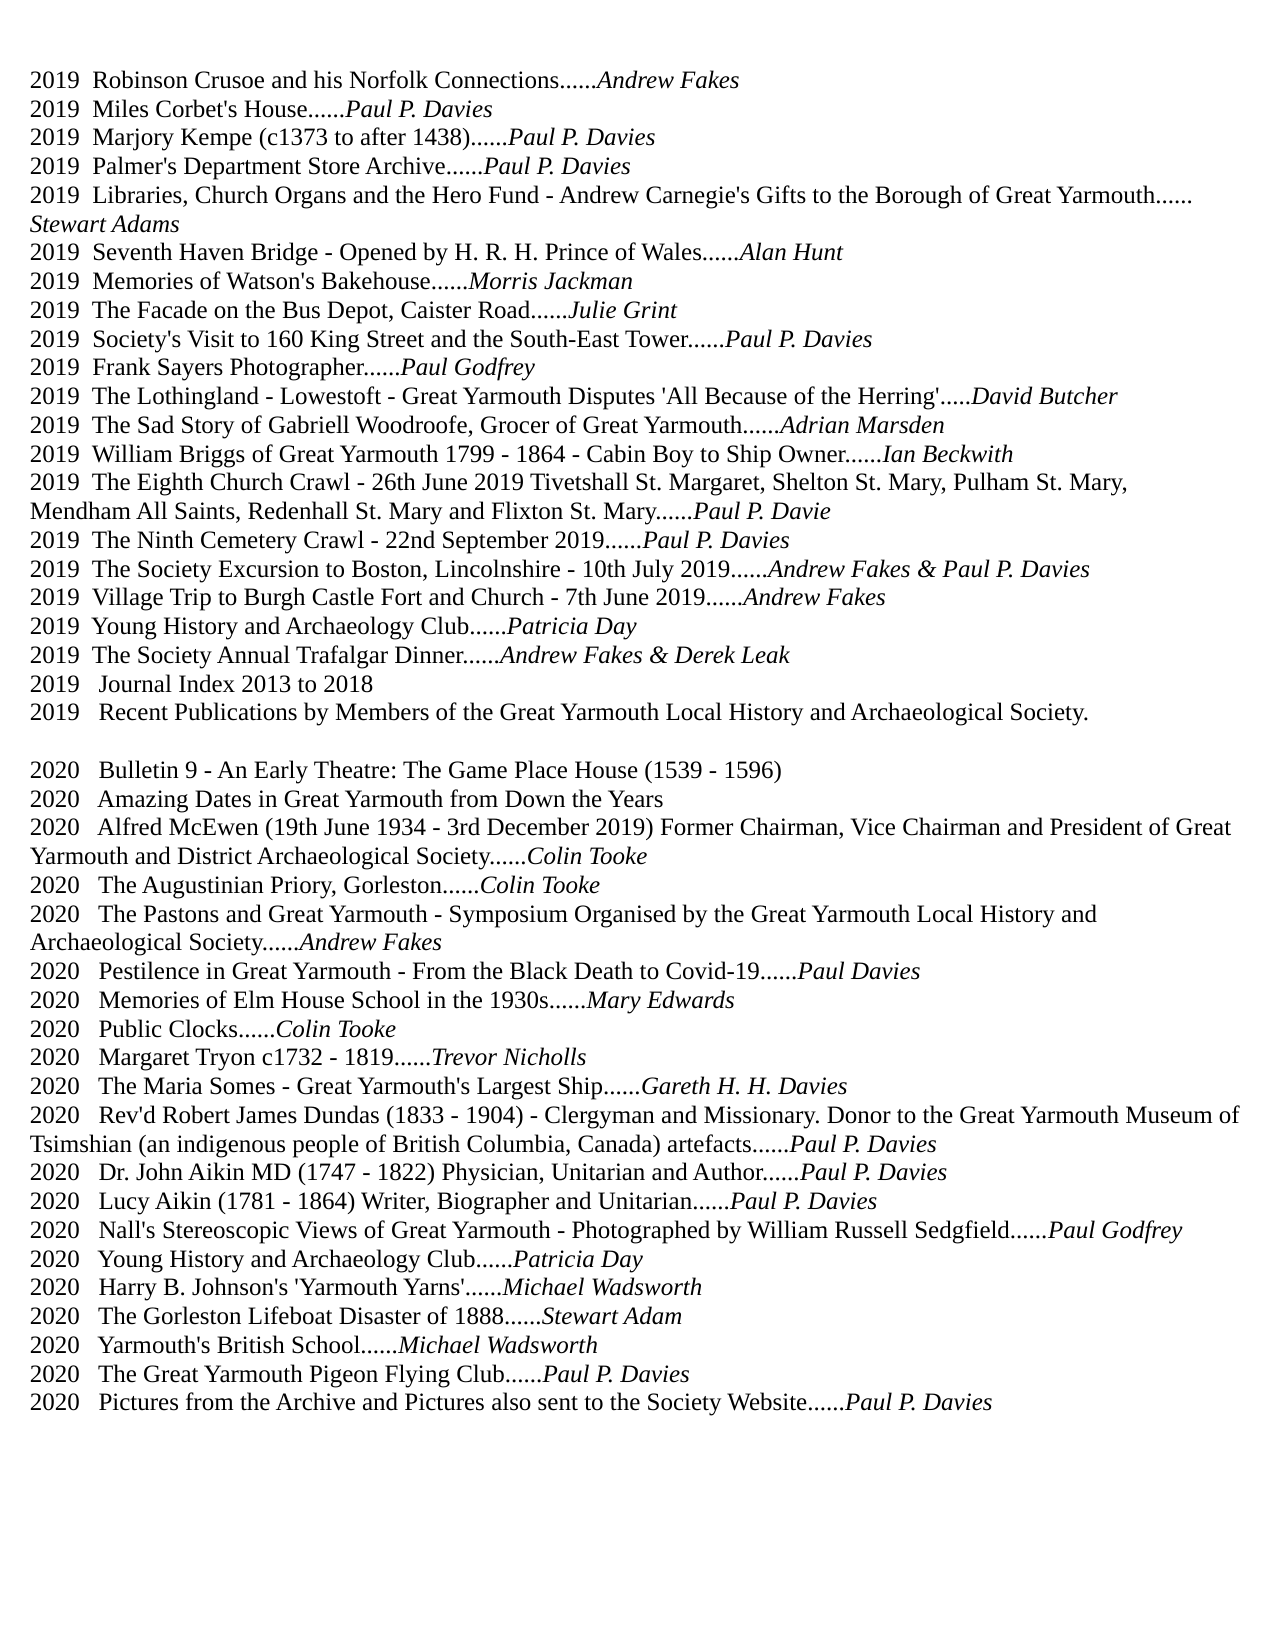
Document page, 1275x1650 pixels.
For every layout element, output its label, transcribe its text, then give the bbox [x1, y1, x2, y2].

text 2020 Dr. John Aikin MD (1747 - 1822) Physician, Unitarian and Author......Paul P. Davies [29, 1157, 1245, 1186]
text 2019 The Society Annual Trafalgar Dinner......Andrew Fakes & Derek Leak [29, 640, 1245, 669]
text 2020 Amazing Dates in Great Yarmouth from Down the Years 2020 Alfred McEwen (19th June 1934 - 3rd December 2019) Former Chairman, Vice Chairman and President of Great Yarmouth and District Archaeological Society......Colin Tooke [29, 784, 1245, 870]
text 2020 The Gorleston Lifeboat Disaster of 1888......Stewart Adam [29, 1301, 1245, 1330]
text 2020 Pestilence in Great Yarmouth - From the Black Death to Covid-19......Paul Davies [29, 956, 1245, 985]
text Mendham All Saints, Redenhall St. Mary and Flixton St. Mary......Paul P. Davie [29, 496, 1245, 525]
text 2020 Young History and Archaeology Club......Patricia Day [29, 1244, 1245, 1272]
text 2019 Young History and Archaeology Club......Patricia Day [29, 611, 1245, 640]
text 2019 Miles Corbet's House......Paul P. Davies [29, 94, 1245, 122]
text 2019 Recent Publications by Members of the Great Yarmouth Local History and Archaeological Society. [29, 697, 1245, 726]
text 2019 The Facade on the Bus Depot, Caister Road......Julie Grint [29, 295, 1245, 324]
text 2019 The Lothingland - Lowestoft - Great Yarmouth Disputes 'All Because of the Herring'.....David Butcher [29, 381, 1245, 410]
text 2020 Yarmouth's British School......Michael Wadsworth [29, 1330, 1245, 1359]
text 2019 Marjory Kempe (c1373 to after 1438)......Paul P. Davies [29, 122, 1245, 151]
text 2020 The Great Yarmouth Pigeon Flying Club......Paul P. Davies [29, 1359, 1245, 1387]
text 2019 The Ninth Cemetery Crawl - 22nd September 2019......Paul P. Davies [29, 525, 1245, 554]
text 2020 Public Clocks......Colin Tooke [29, 1014, 1245, 1042]
text 2019 The Sad Story of Gabriell Woodroofe, Grocer of Great Yarmouth......Adrian Marsden [29, 410, 1245, 439]
text 2019 Libraries, Church Organs and the Hero Fund - Andrew Carnegie's Gifts to the Borough of Great Yarmouth...... [29, 180, 1245, 209]
text 2019 The Eighth Church Crawl - 26th June 2019 Tivetshall St. Margaret, Shelton St. Mary, Pulham St. Mary, [29, 467, 1245, 496]
text 2020 The Augustinian Priory, Gorleston......Colin Tooke [29, 870, 1245, 899]
text 2019 Village Trip to Burgh Castle Fort and Church - 7th June 2019......Andrew Fakes [29, 582, 1245, 611]
text 2020 Margaret Tryon c1732 - 1819......Trevor Nicholls [29, 1042, 1245, 1071]
text 2019 Journal Index 2013 to 2018 [29, 669, 1245, 697]
text 2019 Society's Visit to 160 King Street and the South-East Tower......Paul P. Davies [29, 324, 1245, 352]
text 2019 Frank Sayers Photographer......Paul Godfrey [29, 352, 1245, 381]
text 2020 Pictures from the Archive and Pictures also sent to the Society Website......Paul P. Davies [29, 1387, 1245, 1416]
text Stewart Adams [29, 209, 1245, 237]
text 2019 Seventh Haven Bridge - Opened by H. R. H. Prince of Wales......Alan Hunt [29, 237, 1245, 266]
text 2020 Nall's Stereoscopic Views of Great Yarmouth - Photographed by William Russell Sedgfield......Paul Godfrey [29, 1215, 1245, 1244]
text 2020 Rev'd Robert James Dundas (1833 - 1904) - Clergyman and Missionary. Donor to the Great Yarmouth Museum of Tsimshian (an indigenous people of British Columbia, Canada) artefacts......Paul P. Davies [29, 1100, 1245, 1157]
text 2020 Lucy Aikin (1781 - 1864) Writer, Biographer and Unitarian......Paul P. Davies [29, 1186, 1245, 1215]
text 2019 William Briggs of Great Yarmouth 1799 - 1864 - Cabin Boy to Ship Owner......Ian Beckwith [29, 439, 1245, 467]
text 2020 The Pastons and Great Yarmouth - Symposium Organised by the Great Yarmouth Local History and Archaeological Society......Andrew Fakes [29, 899, 1245, 956]
text 2020 Harry B. Johnson's 'Yarmouth Yarns'......Michael Wadsworth [29, 1272, 1245, 1301]
text 2020 The Maria Somes - Great Yarmouth's Largest Ship......Gareth H. H. Davies [29, 1071, 1245, 1100]
text 2019 Memories of Watson's Bakehouse......Morris Jackman [29, 266, 1245, 295]
text 2020 Bulletin 9 - An Early Theatre: The Game Place House (1539 - 1596) [29, 755, 1245, 784]
text 2019 Palmer's Department Store Archive......Paul P. Davies [29, 151, 1245, 180]
text 2019 Robinson Crusoe and his Norfolk Connections......Andrew Fakes [29, 65, 1245, 94]
text 2019 The Society Excursion to Boston, Lincolnshire - 10th July 2019......Andrew Fakes & Paul P. Davies [29, 554, 1245, 582]
text 2020 Memories of Elm House School in the 1930s......Mary Edwards [29, 985, 1245, 1014]
